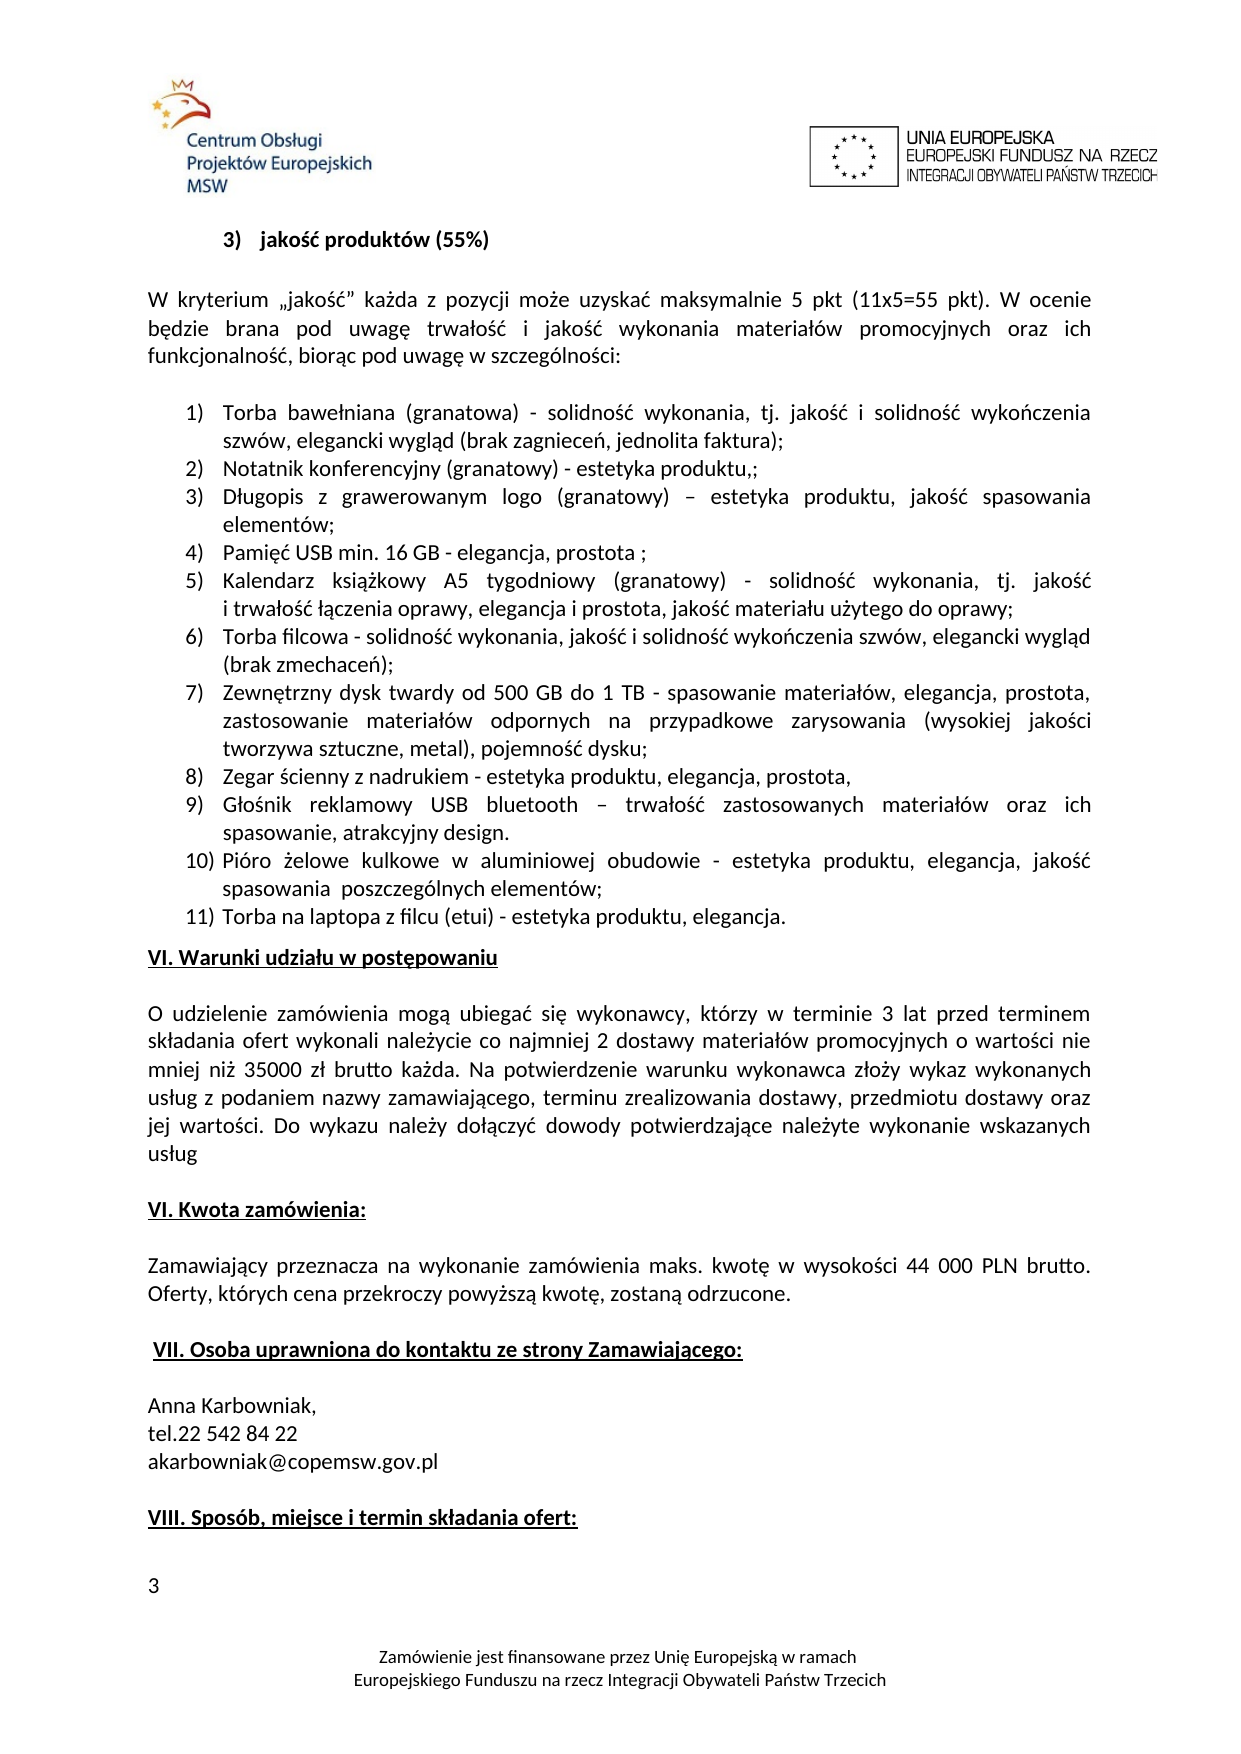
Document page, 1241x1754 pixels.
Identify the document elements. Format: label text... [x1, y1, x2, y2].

list Pamięć USB min. 16 GB - elegancja, prostota ; [185, 538, 1093, 566]
picture [147, 73, 377, 198]
text W kryterium „jakość” każda z pozycji może uzyskać maksymalnie 5 pkt (11x5=55 pkt). W ocenie będzie brana pod uwagę trwałość i jakość wykonania materiałów promocyjnych oraz ich funkcjonalność, biorąc pod uwagę w szczególności: [148, 286, 1093, 370]
list Kalendarz książkowy A5 tygodniowy (granatowy) - solidność wykonania, tj. jakość i trwałość łączenia oprawy, elegancja i prostota, jakość materiału użytego do oprawy; [185, 566, 1093, 622]
list Zegar ścienny z nadrukiem - estetyka produktu, elegancja, prostota, [185, 762, 1093, 790]
text VII. Osoba uprawniona do kontaktu ze strony Zamawiającego: [148, 1335, 1093, 1363]
text VI. Kwota zamówienia: [148, 1195, 1093, 1223]
list Torba na laptopa z filcu (etui) - estetyka produktu, elegancja. [185, 902, 1093, 930]
list Torba bawełniana (granatowa) - solidność wykonania, tj. jakość i solidność wykończenia szwów, elegancki wygląd (brak zagnieceń, jednolita faktura); [185, 398, 1093, 454]
list Pióro żelowe kulkowe w aluminiowej obudowie - estetyka produktu, elegancja, jakość spasowania poszczególnych elementów; [185, 846, 1093, 902]
text O udzielenie zamówienia mogą ubiegać się wykonawcy, którzy w terminie 3 lat przed terminem składania ofert wykonali należycie co najmniej 2 dostawy materiałów promocyjnych o wartości nie mniej niż 35000 zł brutto każda. Na potwierdzenie warunku wykonawca złoży wykaz wykonanych usług z podaniem nazwy zamawiającego, terminu zrealizowania dostawy, przedmiotu dostawy oraz jej wartości. Do wykazu należy dołączyć dowody potwierdzające należyte wykonanie wskazanych usług [148, 999, 1093, 1167]
text Zamawiający przeznacza na wykonanie zamówienia maks. kwotę w wysokości 44 000 PLN brutto. Oferty, których cena przekroczy powyższą kwotę, zostaną odrzucone. [148, 1251, 1093, 1307]
list Notatnik konferencyjny (granatowy) - estetyka produktu,; [185, 454, 1093, 482]
text akarbowniak@copemsw.gov.pl [148, 1447, 1093, 1475]
list Torba filcowa - solidność wykonania, jakość i solidność wykończenia szwów, elegancki wygląd (brak zmechaceń); [185, 622, 1093, 678]
list Głośnik reklamowy USB bluetooth – trwałość zastosowanych materiałów oraz ich spasowanie, atrakcyjny design. [185, 790, 1093, 846]
text tel.22 542 84 22 [148, 1419, 1093, 1447]
list jakość produktów (55%) [223, 225, 1093, 253]
list Długopis z grawerowanym logo (granatowy) – estetyka produktu, jakość spasowania elementów; [185, 482, 1093, 538]
text VIII. Sposób, miejsce i termin składania ofert: [148, 1503, 1093, 1531]
text VI. Warunki udziału w postępowaniu [148, 943, 1093, 971]
list Zewnętrzny dysk twardy od 500 GB do 1 TB - spasowanie materiałów, elegancja, prostota, zastosowanie materiałów odpornych na przypadkowe zarysowania (wysokiej jakości tworzywa sztuczne, metal), pojemność dysku; [185, 678, 1093, 762]
picture [809, 126, 1158, 187]
text Anna Karbowniak, [148, 1391, 1093, 1419]
